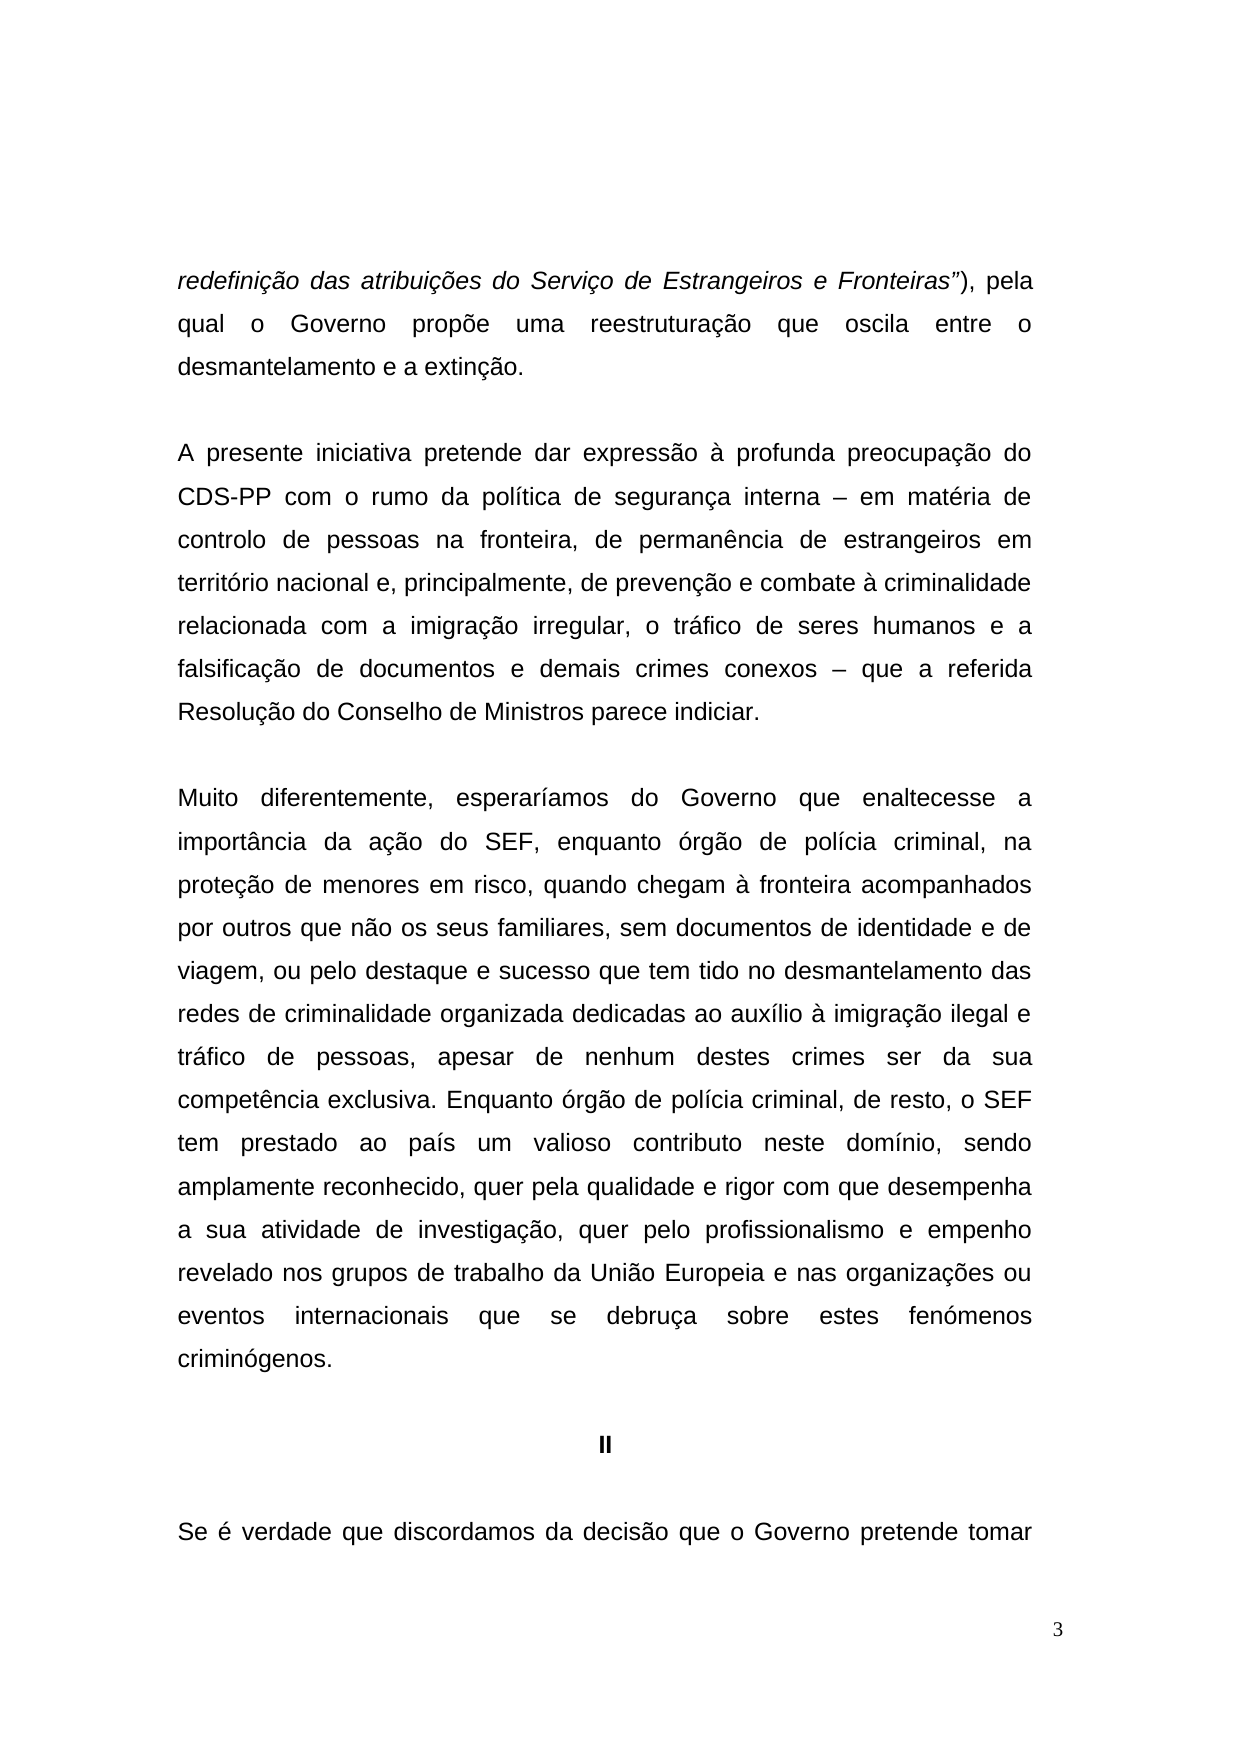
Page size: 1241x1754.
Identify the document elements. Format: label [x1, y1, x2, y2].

table_header [166, 266, 1044, 1545]
